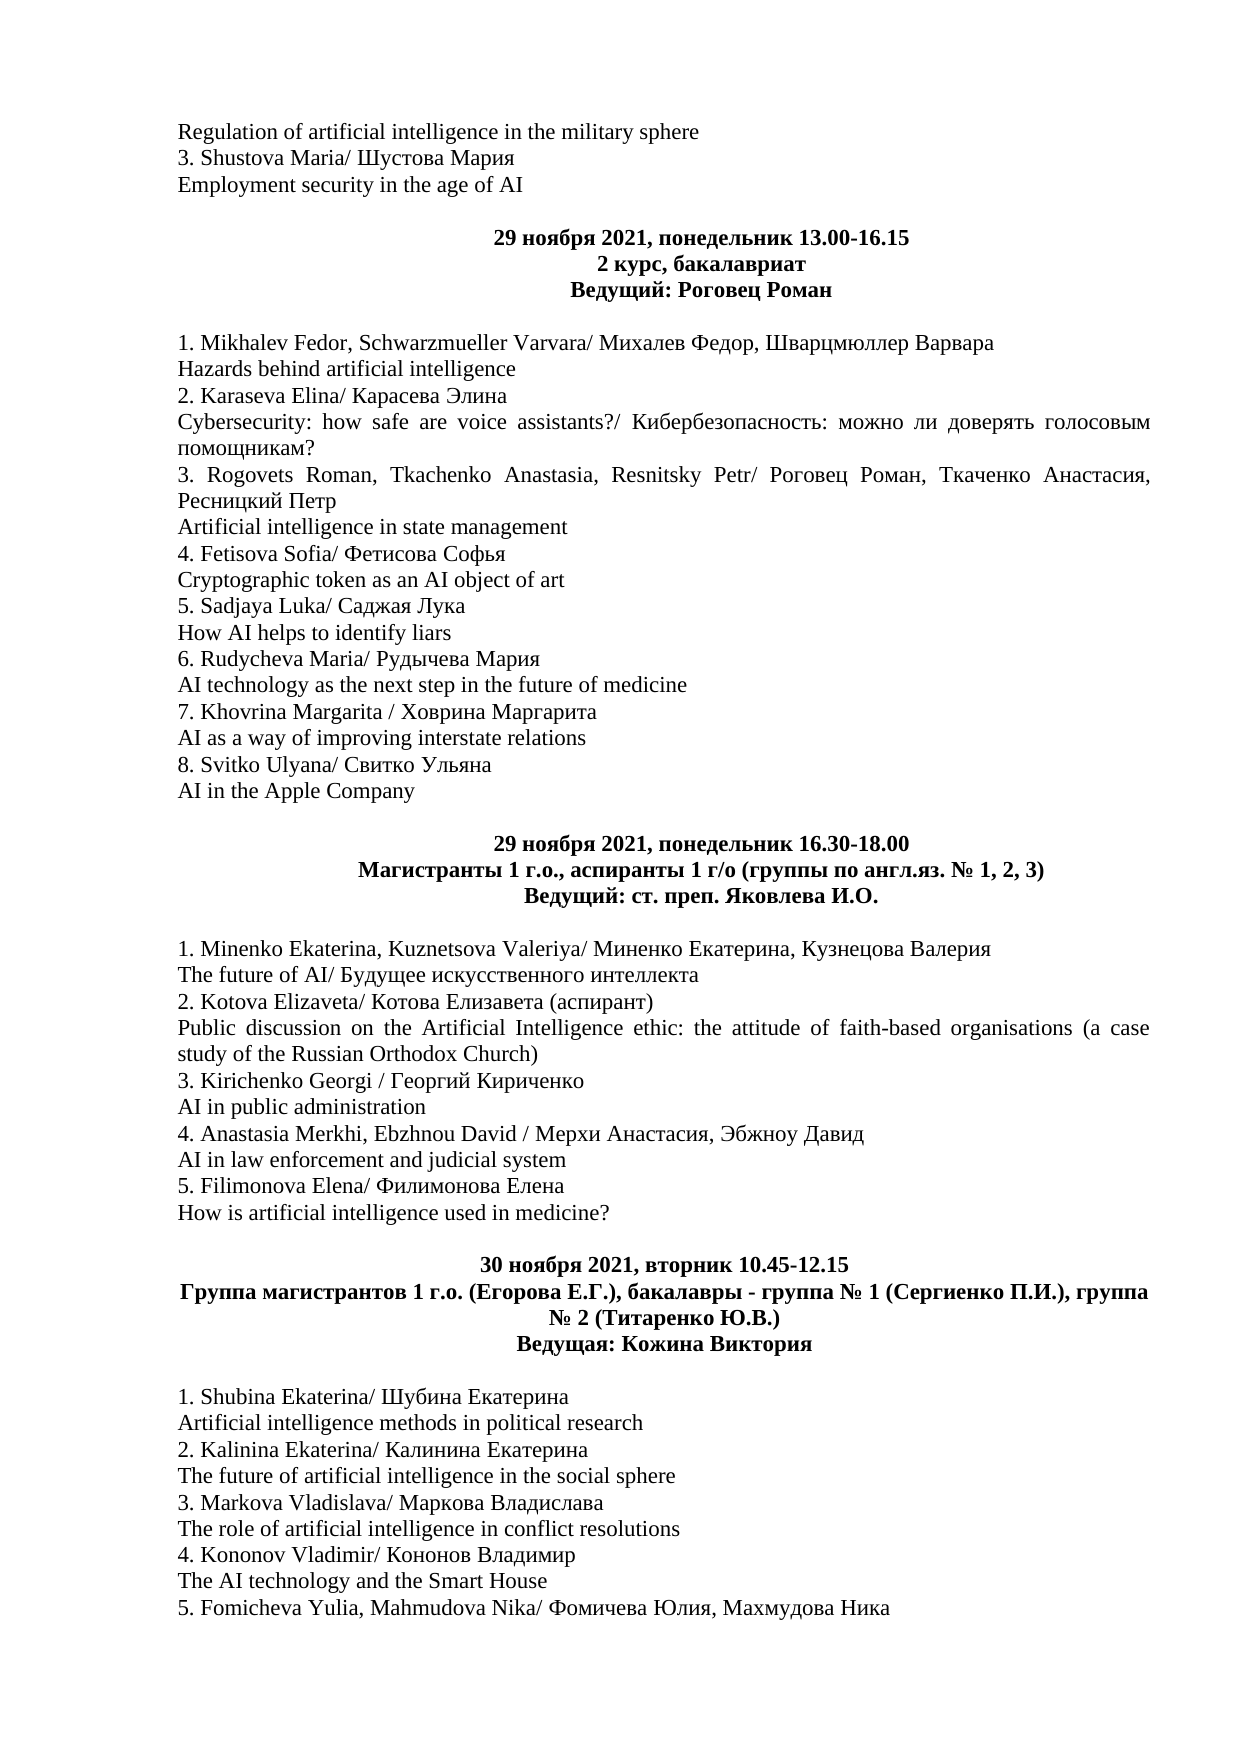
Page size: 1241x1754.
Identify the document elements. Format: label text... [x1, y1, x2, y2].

text 6. Rudycheva Maria/ Рудычева Мария [177, 645, 1152, 672]
text How AI helps to identify liars [177, 619, 1152, 645]
text Cryptographic token as an AI object of art [177, 566, 1152, 592]
text 3. Rogovets Roman, Tkachenko Anastasia, Resnitsky Petr/ Роговец Роман, Ткаченко Анастасия, Ресницкий Петр [177, 461, 1152, 513]
text 5. Filimonova Elena/ Филимонова Елена [177, 1172, 1152, 1199]
text 2 курс, бакалавриат [177, 250, 1152, 276]
text Ведущий: ст. преп. Яковлева И.О. [177, 882, 1152, 909]
text 3. Kirichenko Georgi / Георгий Кириченко [177, 1067, 1152, 1093]
text Ведущая: Кожина Виктория [177, 1330, 1152, 1357]
text AI technology as the next step in the future of medicine [177, 672, 1152, 698]
text 3. Shustova Maria/ Шустова Мария [177, 144, 1152, 171]
text 30 ноября 2021, вторник 10.45-12.15 [177, 1251, 1152, 1278]
text 29 ноября 2021, понедельник 16.30-18.00 [177, 830, 1152, 856]
text 3. Markova Vladislava/ Маркова Владислава [177, 1488, 1152, 1515]
text 2. Karaseva Elina/ Карасева Элина [177, 382, 1152, 408]
text 1. Minenko Ekaterina, Kuznetsova Valeriya/ Миненко Екатерина, Кузнецова Валерия [177, 935, 1152, 961]
text 7. Khovrina Margarita / Ховрина Маргарита [177, 698, 1152, 724]
text Employment security in the age of AI [177, 171, 1152, 197]
text 29 ноября 2021, понедельник 13.00-16.15 [177, 223, 1152, 250]
text Artificial intelligence methods in political research [177, 1409, 1152, 1436]
text 8. Svitko Ulyana/ Свитко Ульяна [177, 751, 1152, 777]
text Cybersecurity: how safe are voice assistants?/ Кибербезопасность: можно ли доверять голосовым помощникам? [177, 408, 1152, 461]
text 4. Kononov Vladimir/ Кононов Владимир [177, 1541, 1152, 1568]
text The future of AI/ Будущее искусственного интеллекта [177, 961, 1152, 988]
text 2. Kalinina Ekaterina/ Калинина Екатерина [177, 1436, 1152, 1462]
text AI in the Apple Company [177, 777, 1152, 803]
text Public discussion on the Artificial Intelligence ethic: the attitude of faith-based organisations (a case study of the Russian Orthodox Church) [177, 1014, 1152, 1067]
text 4. Anastasia Merkhi, Ebzhnou David / Мерхи Анастасия, Эбжноу Давид [177, 1119, 1152, 1146]
text The AI technology and the Smart House [177, 1568, 1152, 1594]
text 5. Sadjaya Luka/ Саджая Лука [177, 592, 1152, 619]
text Hazards behind artificial intelligence [177, 355, 1152, 382]
text 1. Shubina Ekaterina/ Шубина Екатерина [177, 1383, 1152, 1409]
text Магистранты 1 г.о., аспиранты 1 г/о (группы по англ.яз. № 1, 2, 3) [177, 856, 1152, 882]
text How is artificial intelligence used in medicine? [177, 1199, 1152, 1225]
text AI as a way of improving interstate relations [177, 724, 1152, 751]
text 4. Fetisova Sofia/ Фетисова Софья [177, 540, 1152, 566]
text AI in public administration [177, 1093, 1152, 1119]
text Группа магистрантов 1 г.о. (Егорова Е.Г.), бакалавры - группа № 1 (Сергиенко П.И.), группа № 2 (Титаренко Ю.В.) [177, 1278, 1152, 1330]
text 1. Mikhalev Fedor, Schwarzmueller Varvara/ Михалев Федор, Шварцмюллер Варвара [177, 329, 1152, 355]
text AI in law enforcement and judicial system [177, 1146, 1152, 1172]
text The future of artificial intelligence in the social sphere [177, 1462, 1152, 1488]
text Regulation of artificial intelligence in the military sphere [177, 118, 1152, 144]
text Ведущий: Роговец Роман [177, 276, 1152, 303]
text 2. Kotova Elizaveta/ Котова Елизавета (аспирант) [177, 988, 1152, 1014]
text Artificial intelligence in state management [177, 513, 1152, 540]
text 5. Fomicheva Yulia, Mahmudova Nika/ Фомичева Юлия, Махмудова Ника [177, 1594, 1152, 1620]
text The role of artificial intelligence in conflict resolutions [177, 1515, 1152, 1541]
